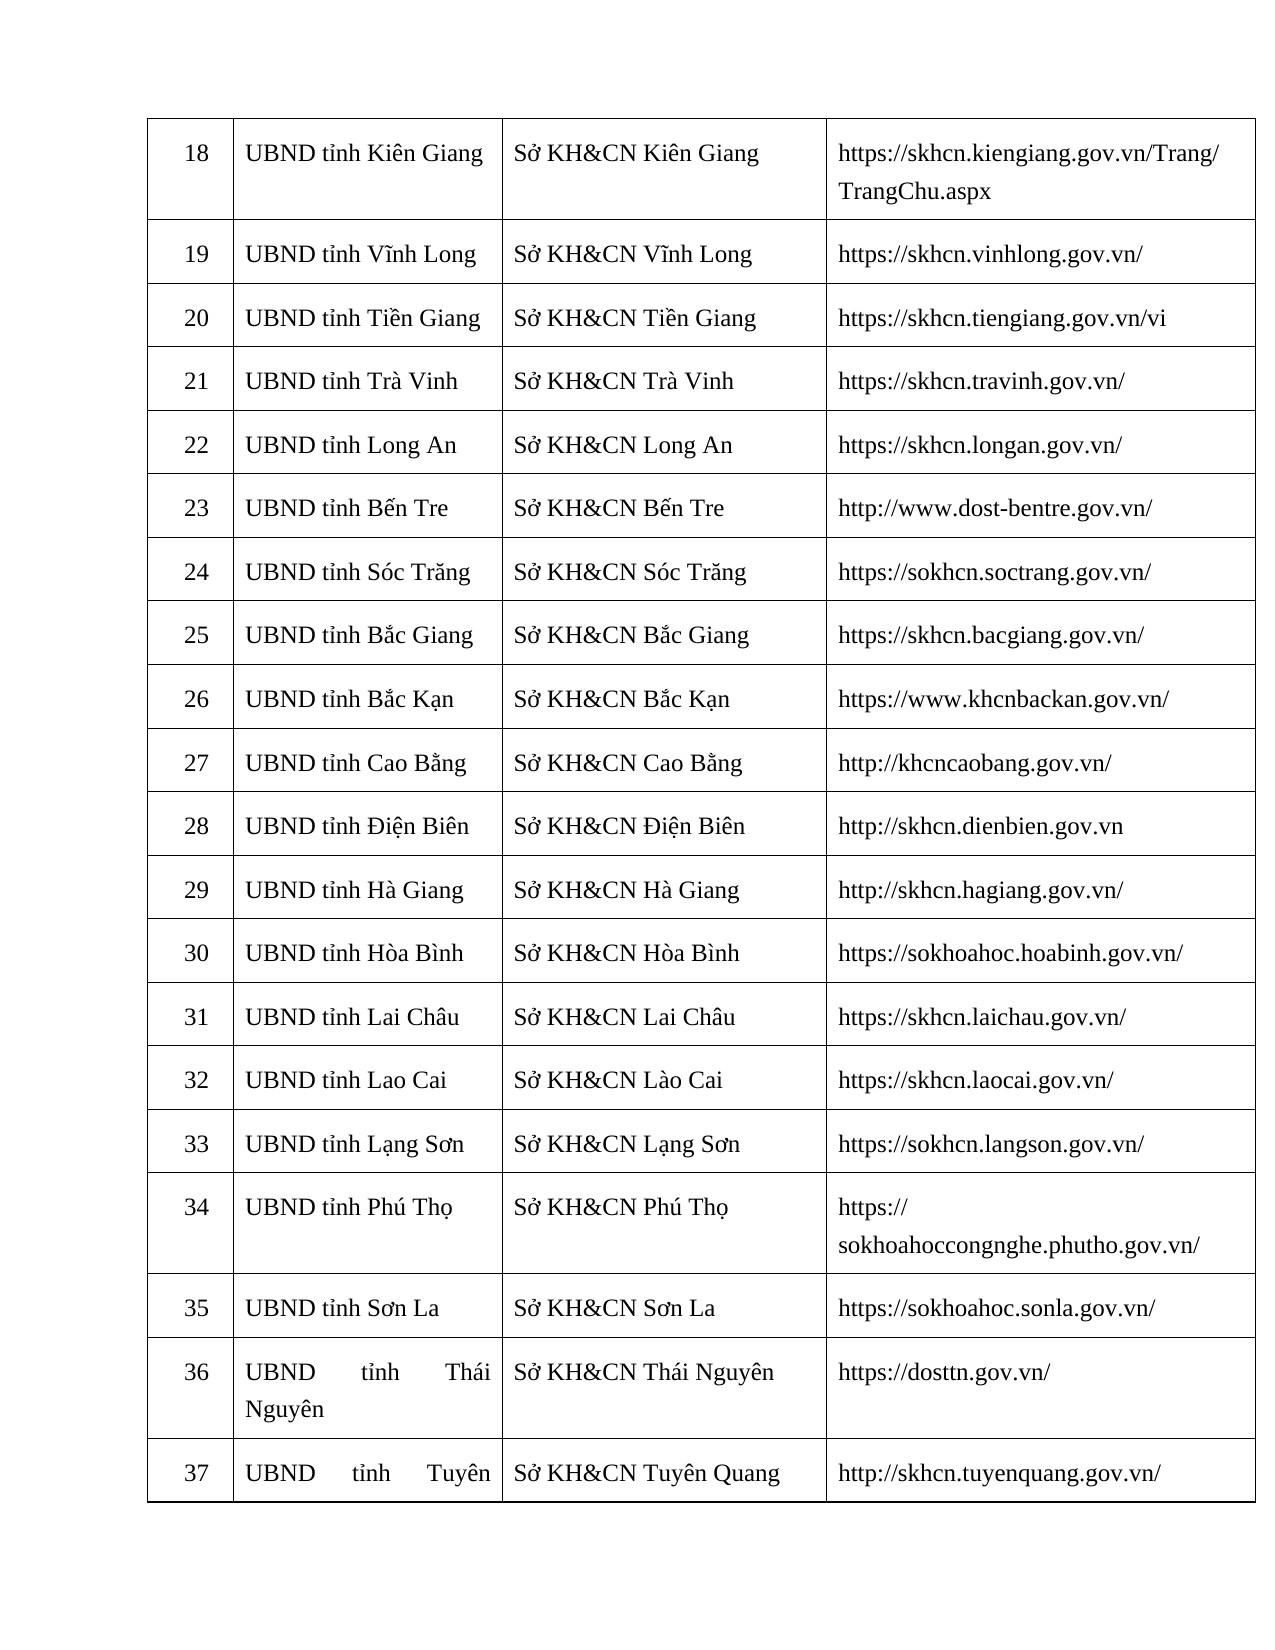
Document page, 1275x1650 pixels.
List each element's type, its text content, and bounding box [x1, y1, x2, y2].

table_cell [148, 983, 233, 1045]
table_cell UBND tỉnh Bến Tre [234, 474, 502, 537]
table_cell https://skhcn.longan.gov.vn/ [827, 411, 1255, 473]
table_cell UBND tỉnh Lao Cai [234, 1046, 502, 1109]
table_cell https://www.khcnbackan.gov.vn/ [827, 665, 1255, 727]
table_cell [148, 411, 233, 473]
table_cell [503, 1439, 826, 1501]
table_cell UBND tỉnh Điện Biên [234, 792, 502, 854]
table_cell [148, 1274, 233, 1337]
table_cell Sở KH&CN Bắc Kạn [503, 665, 826, 727]
table_cell [148, 1110, 233, 1172]
table_cell UBND tỉnh Hòa Bình [234, 919, 502, 982]
table_cell [148, 601, 233, 664]
table_cell UBND tỉnh Sóc Trăng [234, 538, 502, 600]
table_cell Sở KH&CN Sóc Trăng [503, 538, 826, 600]
table_cell https://skhcn.tiengiang.gov.vn/vi [827, 284, 1255, 346]
table_cell https://skhcn.travinh.gov.vn/ [827, 347, 1255, 410]
table_cell https://dosttn.gov.vn/ [827, 1338, 1255, 1438]
table_cell Sở KH&CN Hòa Bình [503, 919, 826, 982]
table_cell [148, 220, 233, 283]
table_cell [148, 538, 233, 600]
table_cell Sở KH&CN Bắc Giang [503, 601, 826, 664]
table_cell https://sokhoahoc.sonla.gov.vn/ [827, 1274, 1255, 1337]
table_cell UBND tỉnh Vĩnh Long [234, 220, 502, 283]
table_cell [827, 1439, 1255, 1501]
table_cell UBND tỉnh Thái Nguyên [234, 1338, 502, 1438]
table_cell Sở KH&CN Bến Tre [503, 474, 826, 537]
table_cell Sở KH&CN Vĩnh Long [503, 220, 826, 283]
table_cell [148, 1439, 233, 1501]
table_cell https://sokhcn.langson.gov.vn/ [827, 1110, 1255, 1172]
table_cell [148, 729, 233, 791]
table_cell Sở KH&CN Tiền Giang [503, 284, 826, 346]
table_cell Sở KH&CN Long An [503, 411, 826, 473]
table_cell Sở KH&CN Điện Biên [503, 792, 826, 854]
table_cell [148, 119, 233, 219]
table_cell UBND tỉnh Cao Bằng [234, 729, 502, 791]
table_cell Sở KH&CN Hà Giang [503, 856, 826, 918]
table_cell UBND tỉnh Hà Giang [234, 856, 502, 918]
table_cell https://sokhcn.soctrang.gov.vn/ [827, 538, 1255, 600]
table_cell UBND tỉnh Tiền Giang [234, 284, 502, 346]
table_cell [148, 792, 233, 854]
table_cell http://www.dost-bentre.gov.vn/ [827, 474, 1255, 537]
table_cell UBND tỉnh Trà Vinh [234, 347, 502, 410]
table_cell UBND tỉnh Bắc Giang [234, 601, 502, 664]
table_cell UBND tỉnh Phú Thọ [234, 1173, 502, 1273]
table_cell Sở KH&CN Phú Thọ [503, 1173, 826, 1273]
table_cell [148, 1338, 233, 1438]
table_cell Sở KH&CN Trà Vinh [503, 347, 826, 410]
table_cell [234, 1439, 502, 1501]
table_cell UBND tỉnh Lạng Sơn [234, 1110, 502, 1172]
table_cell https://skhcn.laichau.gov.vn/ [827, 983, 1255, 1045]
table_cell [148, 347, 233, 410]
table_cell [148, 284, 233, 346]
table_cell [148, 856, 233, 918]
table_cell https://sokhoahoc.hoabinh.gov.vn/ [827, 919, 1255, 982]
table_cell http://skhcn.dienbien.gov.vn [827, 792, 1255, 854]
table_cell https://skhcn.vinhlong.gov.vn/ [827, 220, 1255, 283]
table_cell UBND tỉnh Long An [234, 411, 502, 473]
table_cell UBND tỉnh Lai Châu [234, 983, 502, 1045]
table_cell [148, 474, 233, 537]
table_cell Sở KH&CN Sơn La [503, 1274, 826, 1337]
table_cell Sở KH&CN Cao Bằng [503, 729, 826, 791]
table_cell [148, 1046, 233, 1109]
table_cell UBND tỉnh Bắc Kạn [234, 665, 502, 727]
table_cell [148, 665, 233, 727]
table_cell https://sokhoahoccongnghe.phutho.gov.vn/ [827, 1173, 1255, 1273]
table_cell [148, 1173, 233, 1273]
table_cell Sở KH&CN Kiên Giang [503, 119, 826, 219]
table_cell Sở KH&CN Lai Châu [503, 983, 826, 1045]
table_cell https://skhcn.kiengiang.gov.vn/Trang/TrangChu.aspx [827, 119, 1255, 219]
table_cell UBND tỉnh Sơn La [234, 1274, 502, 1337]
table_cell UBND tỉnh Kiên Giang [234, 119, 502, 219]
table_cell Sở KH&CN Thái Nguyên [503, 1338, 826, 1438]
table_cell https://skhcn.bacgiang.gov.vn/ [827, 601, 1255, 664]
table_cell http://khcncaobang.gov.vn/ [827, 729, 1255, 791]
table_cell https://skhcn.laocai.gov.vn/ [827, 1046, 1255, 1109]
table_cell Sở KH&CN Lào Cai [503, 1046, 826, 1109]
table_cell Sở KH&CN Lạng Sơn [503, 1110, 826, 1172]
table_cell http://skhcn.hagiang.gov.vn/ [827, 856, 1255, 918]
table_cell [148, 919, 233, 982]
